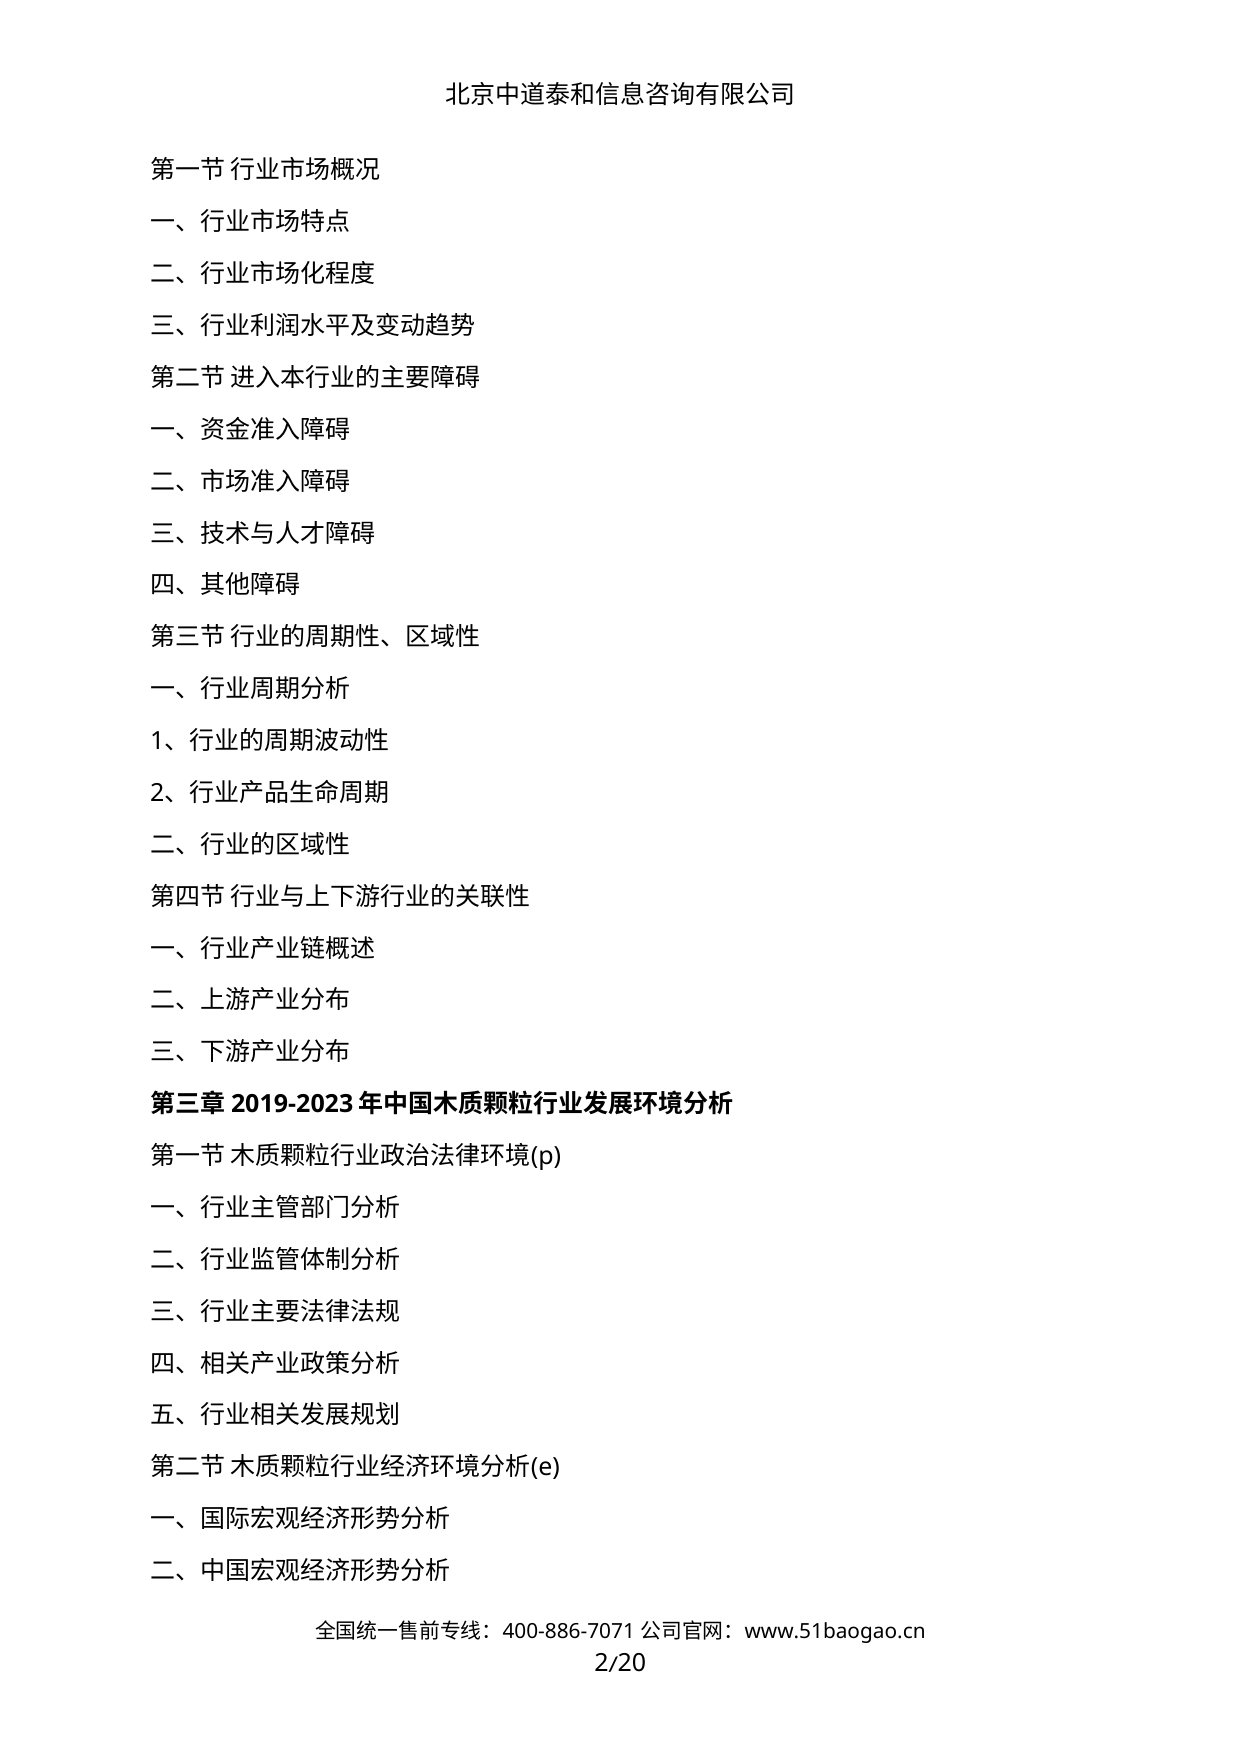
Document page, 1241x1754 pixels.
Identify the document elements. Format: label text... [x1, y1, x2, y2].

text 三、技术与人才障碍 [150, 513, 1090, 549]
text 第二节 木质颗粒行业经济环境分析(e) [150, 1447, 1090, 1483]
text 二、行业监管体制分析 [150, 1239, 1090, 1276]
text 四、其他障碍 [150, 565, 1090, 601]
text 二、行业市场化程度 [150, 254, 1090, 290]
text 第一节 木质颗粒行业政治法律环境(p) [150, 1136, 1090, 1172]
text 三、行业主要法律法规 [150, 1291, 1090, 1327]
text 第四节 行业与上下游行业的关联性 [150, 876, 1090, 912]
text 第三章 2019-2023年中国木质颗粒行业发展环境分析 [150, 1084, 1090, 1120]
text 二、行业的区域性 [150, 824, 1090, 861]
text 第二节 进入本行业的主要障碍 [150, 357, 1090, 394]
text 第三节 行业的周期性、区域性 [150, 617, 1090, 653]
text 一、国际宏观经济形势分析 [150, 1499, 1090, 1535]
text 二、上游产业分布 [150, 980, 1090, 1016]
text 四、相关产业政策分析 [150, 1343, 1090, 1379]
text 五、行业相关发展规划 [150, 1395, 1090, 1431]
text 二、市场准入障碍 [150, 461, 1090, 497]
text 一、行业周期分析 [150, 669, 1090, 705]
text 1、行业的周期波动性 [150, 721, 1090, 757]
text 一、行业产业链概述 [150, 928, 1090, 964]
text 三、下游产业分布 [150, 1032, 1090, 1068]
text 2、行业产品生命周期 [150, 772, 1090, 809]
text 二、中国宏观经济形势分析 [150, 1551, 1090, 1587]
text 一、资金准入障碍 [150, 409, 1090, 446]
text 第一节 行业市场概况 [150, 150, 1090, 186]
text 一、行业市场特点 [150, 202, 1090, 238]
text 三、行业利润水平及变动趋势 [150, 306, 1090, 342]
text 一、行业主管部门分析 [150, 1187, 1090, 1224]
